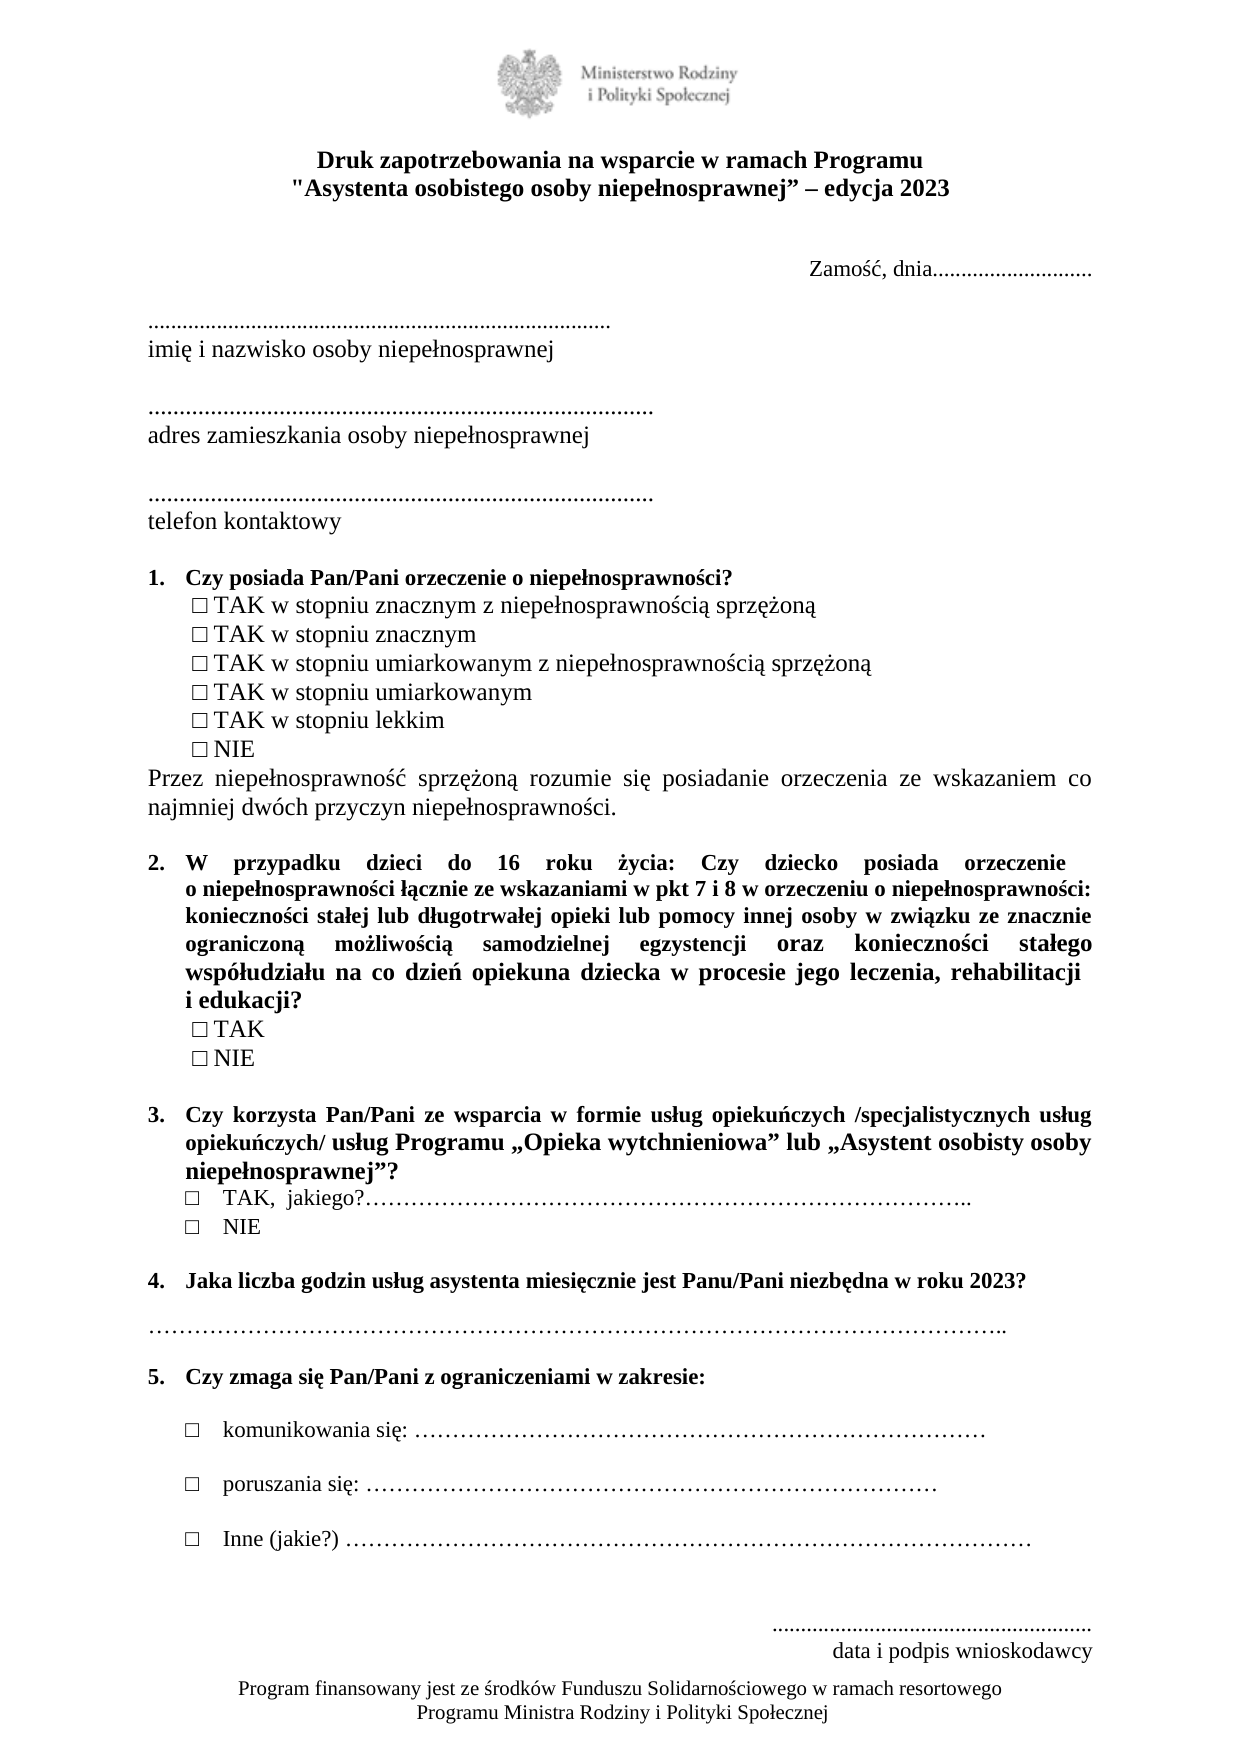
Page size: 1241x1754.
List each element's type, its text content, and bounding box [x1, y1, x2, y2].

text ................................................................................. [148, 308, 1093, 334]
list TAK, jakiego?…………………………………………………………………….. [185, 1184, 1093, 1213]
text □ TAK w stopniu lekkim [192, 705, 1093, 734]
text ................................................................................. [148, 391, 1093, 420]
text "Asystenta osobistego osoby niepełnosprawnej” – edycja 2023 [148, 173, 1093, 202]
text □ TAK [192, 1014, 1093, 1043]
text Druk zapotrzebowania na wsparcie w ramach Programu [148, 145, 1093, 173]
text □ TAK w stopniu umiarkowanym z niepełnosprawnością sprzężoną [192, 648, 1093, 677]
list Inne (jakie?) ……………………………………………………………………………… [185, 1525, 1093, 1553]
list W przypadku dzieci do 16 roku życia: Czy dziecko posiada orzeczenie o niepełnosprawności łącznie ze wskazaniami w pkt 7 i 8 w orzeczeniu o niepełnosprawności: konieczności stałej lub długotrwałej opieki lub pomocy innej osoby w związku ze znacznie ograniczoną możliwością samodzielnej egzystencji oraz konieczności stałego współudziału na co dzień opiekuna dziecka w procesie jego leczenia, rehabilitacji i edukacji? [148, 849, 1093, 1014]
text Zamość, dnia............................ [148, 255, 1093, 281]
list Czy korzysta Pan/Pani ze wsparcia w formie usług opiekuńczych /specjalistycznych usług opiekuńczych/ usług Programu „Opieka wytchnieniowa” lub „Asystent osobisty osoby niepełnosprawnej”? [148, 1101, 1093, 1184]
text □ TAK w stopniu umiarkowanym [192, 677, 1093, 705]
list komunikowania się: ………………………………………………………………… [185, 1416, 1093, 1444]
picture [484, 44, 757, 131]
text Przez niepełnosprawność sprzężoną rozumie się posiadanie orzeczenia ze wskazaniem co najmniej dwóch przyczyn niepełnosprawności. [148, 763, 1093, 820]
text data i podpis wnioskodawcy [148, 1637, 1093, 1663]
text □ TAK w stopniu znacznym [192, 619, 1093, 648]
list Jaka liczba godzin usług asystenta miesięcznie jest Panu/Pani niezbędna w roku 2023? [148, 1267, 1093, 1294]
text □ NIE [192, 734, 1093, 763]
text ………………………………………………………………………………………………….. [148, 1312, 1093, 1338]
text imię i nazwisko osoby niepełnosprawnej [148, 334, 1093, 363]
text telefon kontaktowy [148, 506, 1093, 535]
text □ NIE [192, 1043, 1093, 1072]
list Czy posiada Pan/Pani orzeczenie o niepełnosprawności? [148, 564, 1093, 590]
text ........................................................ [148, 1611, 1093, 1637]
list NIE [185, 1213, 1093, 1241]
list poruszania się: ………………………………………………………………… [185, 1470, 1093, 1498]
text ................................................................................. [148, 478, 1093, 506]
text adres zamieszkania osoby niepełnosprawnej [148, 420, 1093, 449]
list Czy zmaga się Pan/Pani z ograniczeniami w zakresie: [148, 1363, 1093, 1389]
text □ TAK w stopniu znacznym z niepełnosprawnością sprzężoną [192, 590, 1093, 619]
